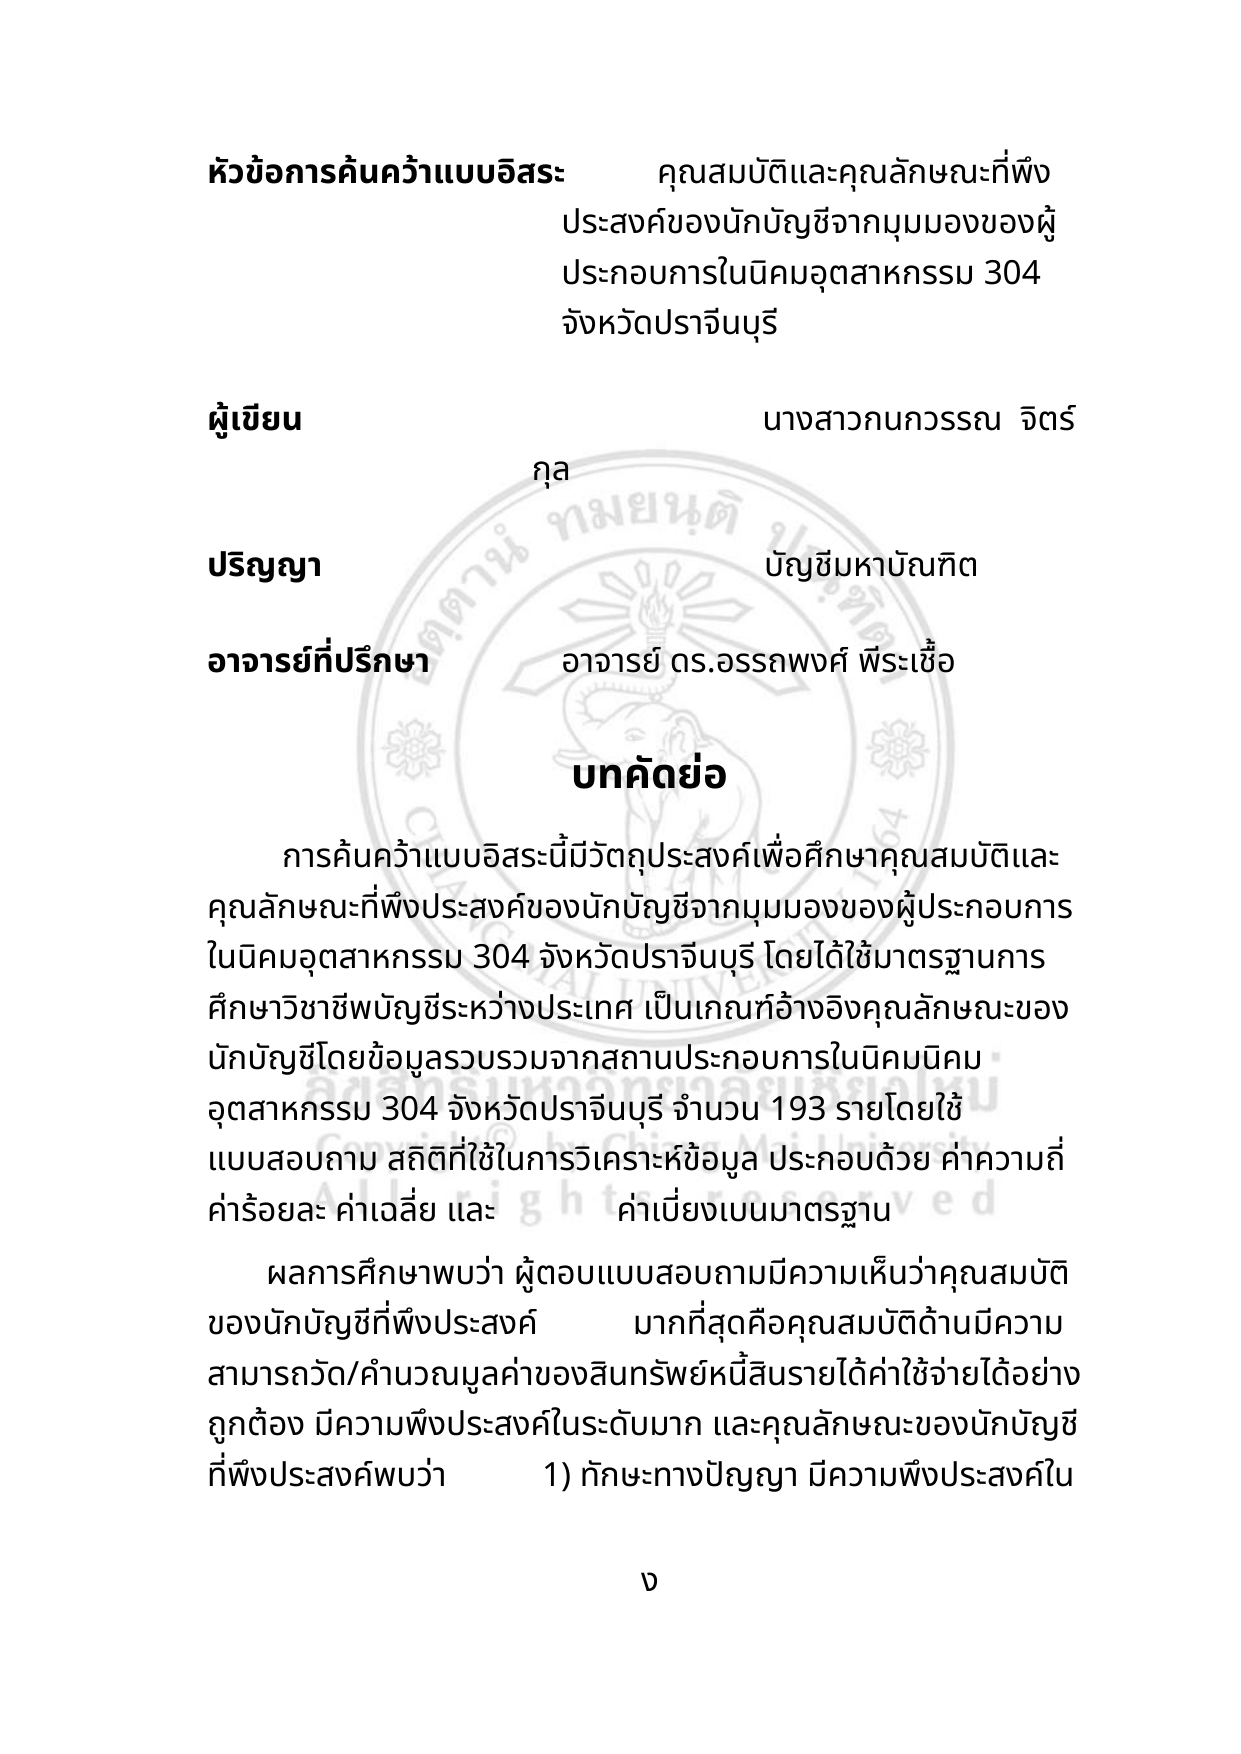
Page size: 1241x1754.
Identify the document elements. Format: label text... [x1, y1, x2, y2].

picture [206, 218, 1093, 1473]
text ผู้เขียน นางสาวกนกวรรณ จิตร์กุล [207, 395, 1092, 496]
text ปริญญา บัญชีมหาบัณฑิต [207, 541, 1092, 592]
text หัวข้อการค้นคว้าแบบอิสระ คุณสมบัติและคุณลักษณะที่พึงประสงค์ของนักบัญชีจากมุมมองของผู้ประกอบการในนิคมอุตสาหกรรม 304 จังหวัดปราจีนบุรี [207, 148, 1092, 349]
text อาจารย์ที่ปรึกษา อาจารย์ ดร.อรรถพงศ์ พีระเชื้อ [207, 637, 1092, 688]
text บทคัดย่อ [207, 744, 1092, 807]
text การค้นคว้าแบบอิสระนี้มีวัตถุประสงค์เพื่อศึกษาคุณสมบัติและคุณลักษณะที่พึงประสงค์ของนักบัญชีจากมุมมองของผู้ประกอบการในนิคมอุตสาหกรรม 304 จังหวัดปราจีนบุรี โดยได้ใช้มาตรฐานการศึกษาวิชาชีพบัญชีระหว่างประเทศ เป็นเกณฑ์อ้างอิงคุณลักษณะของนักบัญชีโดยข้อมูลรวบรวมจากสถานประกอบการในนิคมนิคมอุตสาหกรรม 304 จังหวัดปราจีนบุรี จำนวน 193 รายโดยใช้แบบสอบถาม สถิติที่ใช้ในการวิเคราะห์ข้อมูล ประกอบด้วย ค่าความถี่ ค่าร้อยละ ค่าเฉลี่ย และ ค่าเบี่ยงเบนมาตรฐาน [207, 832, 1092, 1236]
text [207, 1249, 1092, 1501]
